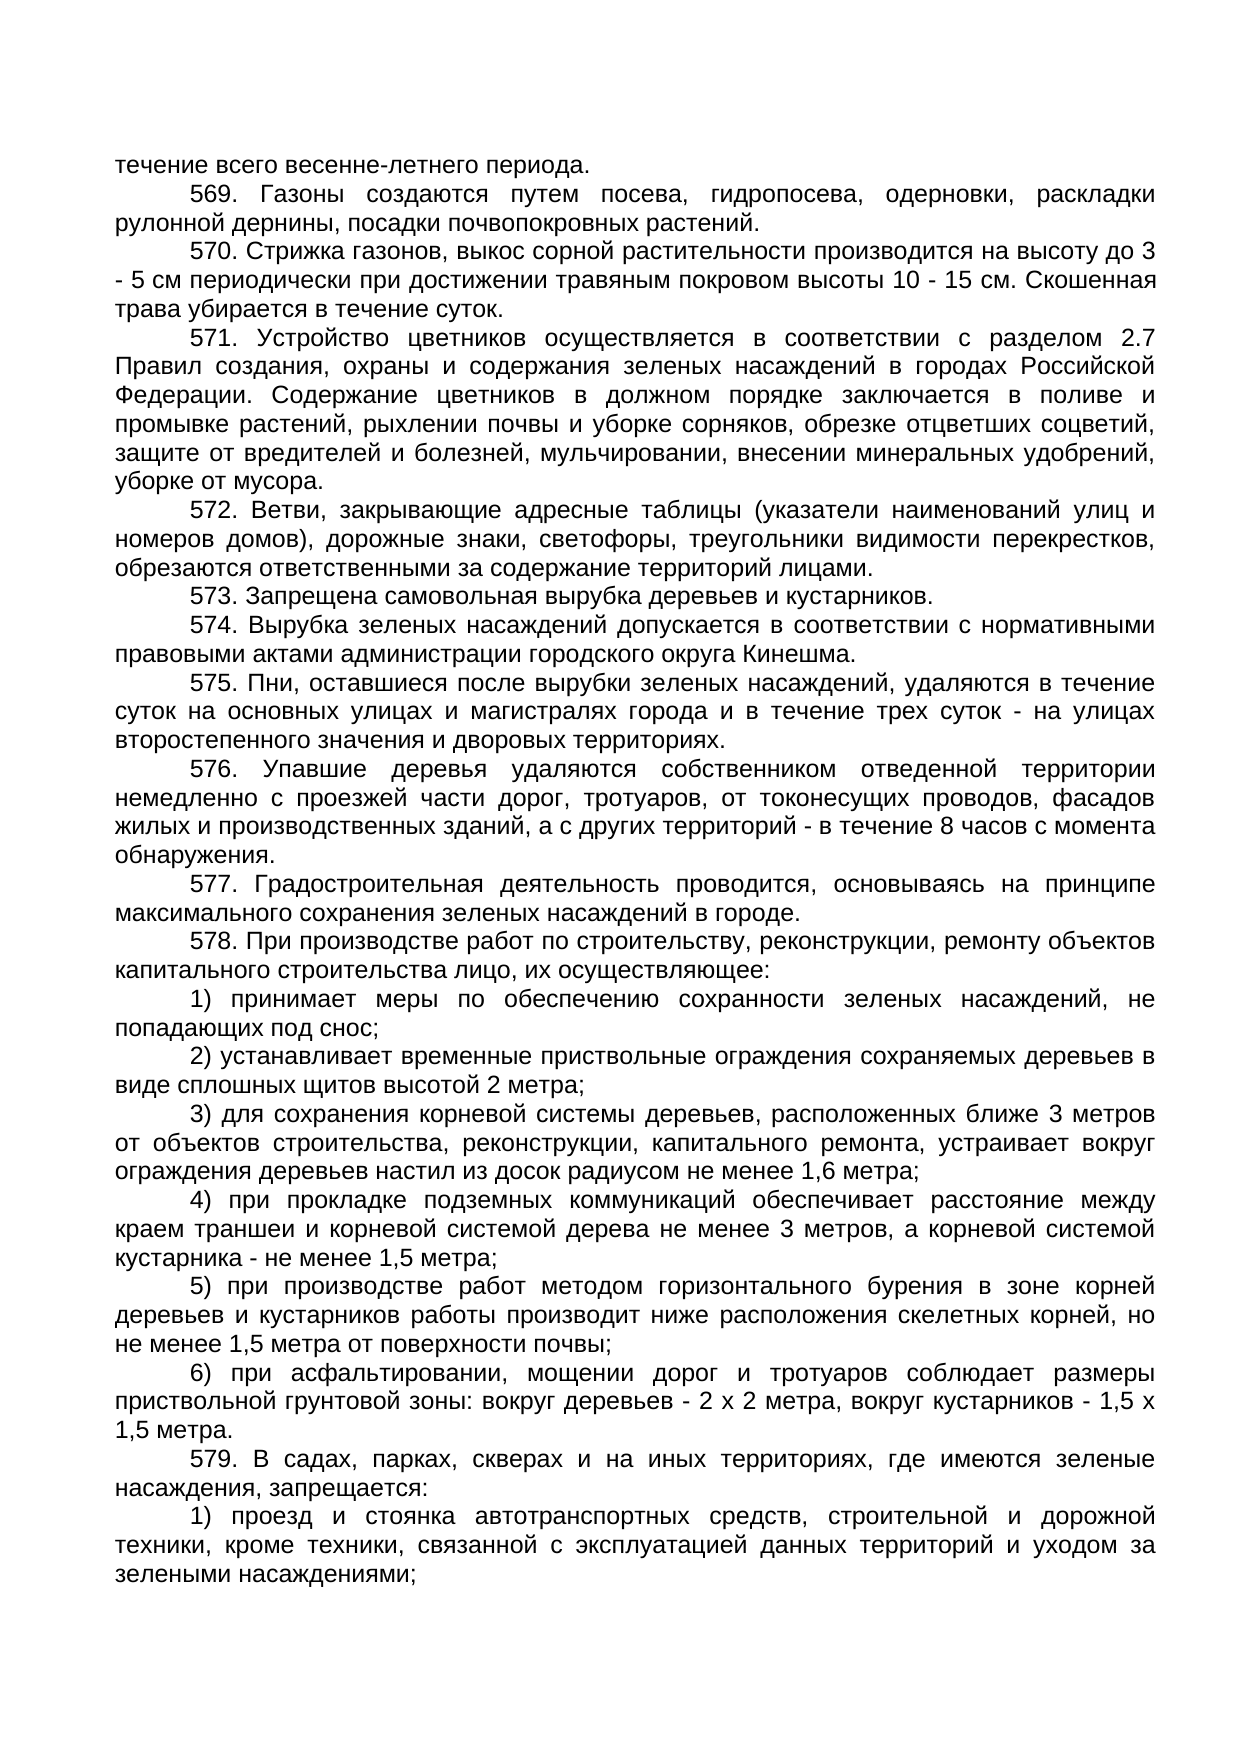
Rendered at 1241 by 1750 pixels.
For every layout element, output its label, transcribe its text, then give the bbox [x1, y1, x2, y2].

text 577. Градостроительная деятельность проводится, основываясь на принципе максимального сохранения зеленых насаждений в городе. [114, 869, 1157, 926]
text 573. Запрещена самовольная вырубка деревьев и кустарников. [114, 581, 1157, 610]
text 3) для сохранения корневой системы деревьев, расположенных ближе 3 метров от объектов строительства, реконструкции, капитального ремонта, устраивает вокруг ограждения деревьев настил из досок радиусом не менее 1,6 метра; [114, 1099, 1157, 1185]
text 1) принимает меры по обеспечению сохранности зеленых насаждений, не попадающих под снос; [114, 984, 1157, 1041]
text 578. При производстве работ по строительству, реконструкции, ремонту объектов капитального строительства лицо, их осуществляющее: [114, 926, 1157, 984]
text 571. Устройство цветников осуществляется в соответствии с разделом 2.7 Правил создания, охраны и содержания зеленых насаждений в городах Российской Федерации. Содержание цветников в должном порядке заключается в поливе и промывке растений, рыхлении почвы и уборке сорняков, обрезке отцветших соцветий, защите от вредителей и болезней, мульчировании, внесении минеральных удобрений, уборке от мусора. [114, 322, 1157, 495]
text 569. Газоны создаются путем посева, гидропосева, одерновки, раскладки рулонной дернины, посадки почвопокровных растений. [114, 179, 1157, 236]
text 575. Пни, оставшиеся после вырубки зеленых насаждений, удаляются в течение суток на основных улицах и магистралях города и в течение трех суток - на улицах второстепенного значения и дворовых территориях. [114, 667, 1157, 754]
text 574. Вырубка зеленых насаждений допускается в соответствии с нормативными правовыми актами администрации городского округа Кинешма. [114, 610, 1157, 667]
text 576. Упавшие деревья удаляются собственником отведенной территории немедленно с проезжей части дорог, тротуаров, от токонесущих проводов, фасадов жилых и производственных зданий, а с других территорий - в течение 8 часов с момента обнаружения. [114, 754, 1157, 869]
text 1) проезд и стоянка автотранспортных средств, строительной и дорожной техники, кроме техники, связанной с эксплуатацией данных территорий и уходом за зелеными насаждениями; [114, 1501, 1157, 1587]
text 579. В садах, парках, скверах и на иных территориях, где имеются зеленые насаждения, запрещается: [114, 1444, 1157, 1501]
text 5) при производстве работ методом горизонтального бурения в зоне корней деревьев и кустарников работы производит ниже расположения скелетных корней, но не менее 1,5 метра от поверхности почвы; [114, 1271, 1157, 1357]
text 4) при прокладке подземных коммуникаций обеспечивает расстояние между краем траншеи и корневой системой дерева не менее 3 метров, а корневой системой кустарника - не менее 1,5 метра; [114, 1185, 1157, 1271]
text 572. Ветви, закрывающие адресные таблицы (указатели наименований улиц и номеров домов), дорожные знаки, светофоры, треугольники видимости перекрестков, обрезаются ответственными за содержание территорий лицами. [114, 495, 1157, 581]
text 2) устанавливает временные приствольные ограждения сохраняемых деревьев в виде сплошных щитов высотой 2 метра; [114, 1041, 1157, 1099]
text 570. Стрижка газонов, выкос сорной растительности производится на высоту до 3 - 5 см периодически при достижении травяным покровом высоты 10 - 15 см. Скошенная трава убирается в течение суток. [114, 236, 1157, 322]
text 6) при асфальтировании, мощении дорог и тротуаров соблюдает размеры приствольной грунтовой зоны: вокруг деревьев - 2 x 2 метра, вокруг кустарников - 1,5 x 1,5 метра. [114, 1357, 1157, 1444]
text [114, 150, 1157, 179]
